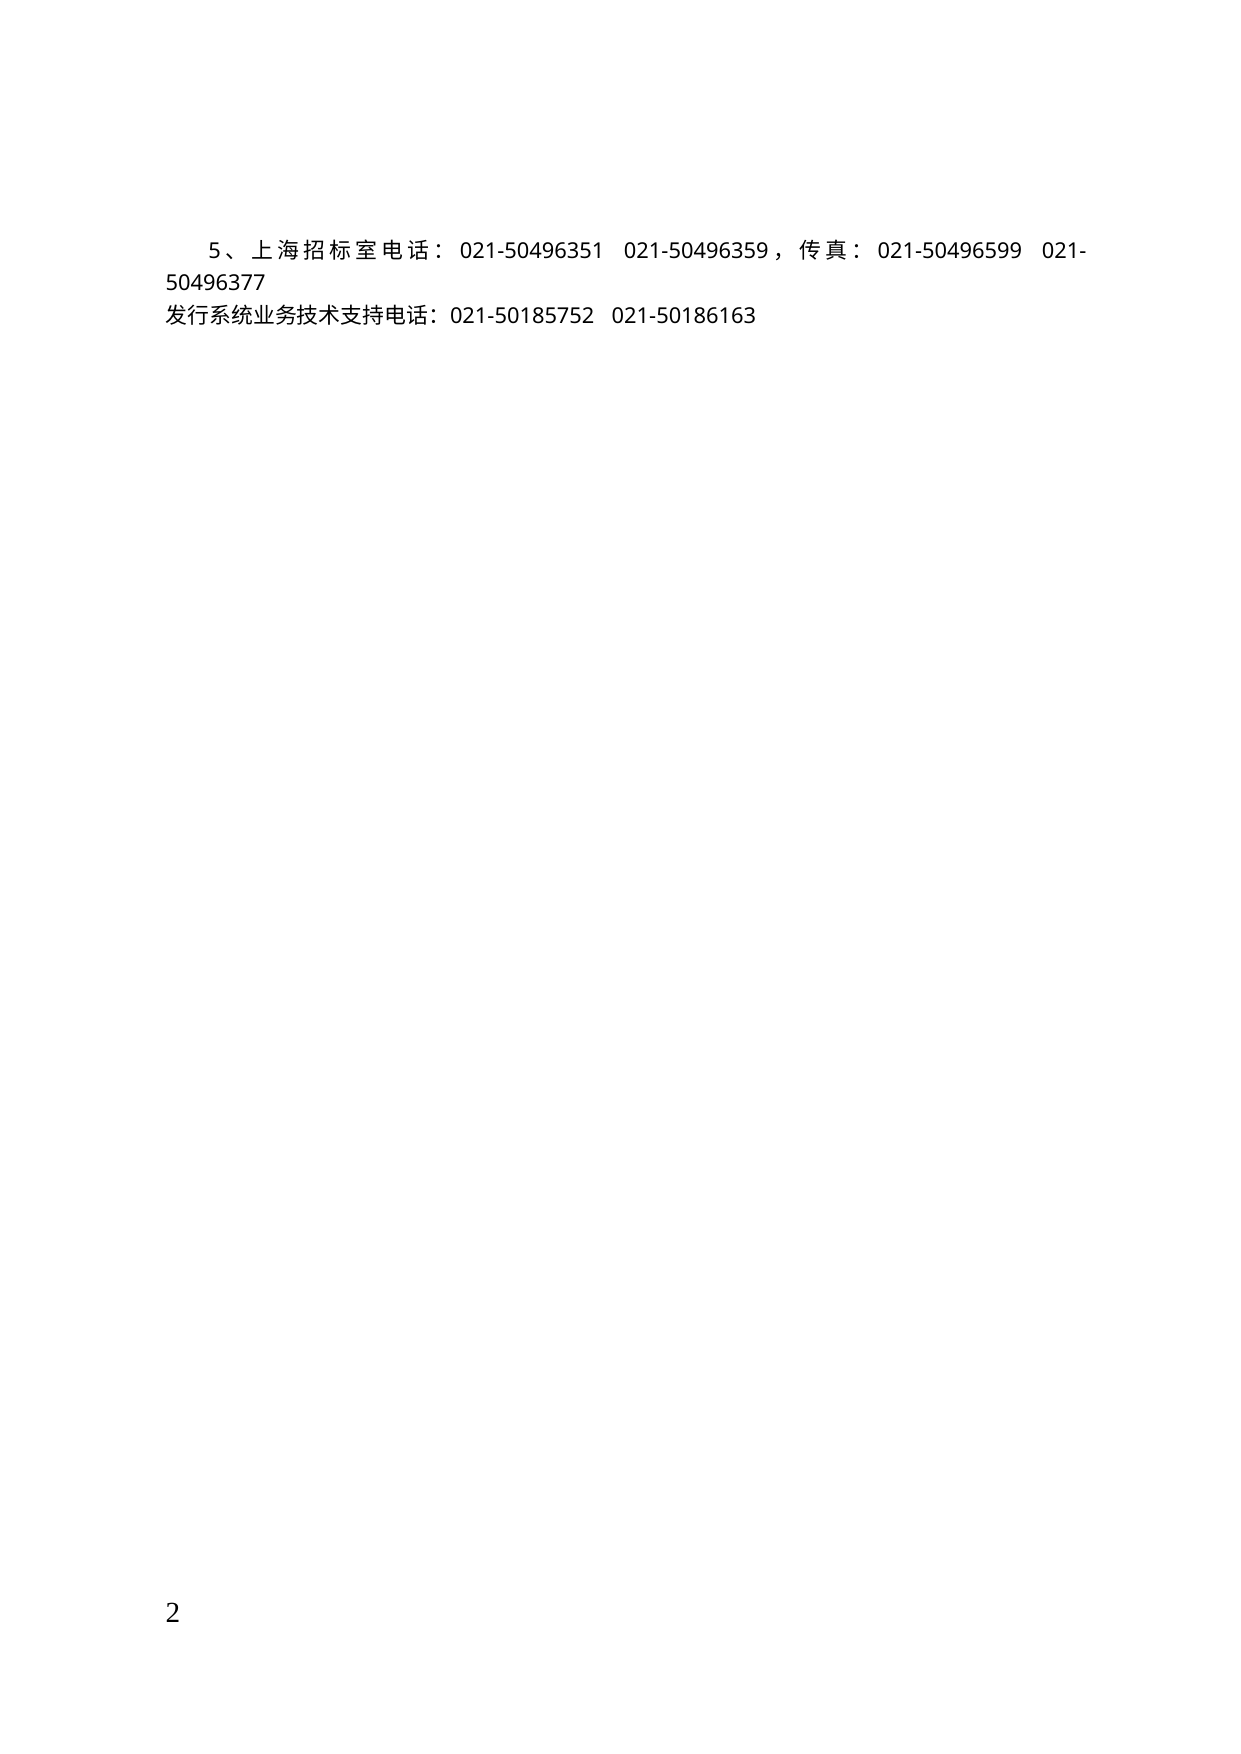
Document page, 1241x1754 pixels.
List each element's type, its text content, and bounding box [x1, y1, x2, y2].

text 5、上海招标室电话：021-50496351 021-50496359，传真：021-50496599 021-50496377 [165, 233, 1087, 298]
text 发行系统业务技术支持电话：021-50185752 021-50186163 [165, 298, 1087, 330]
